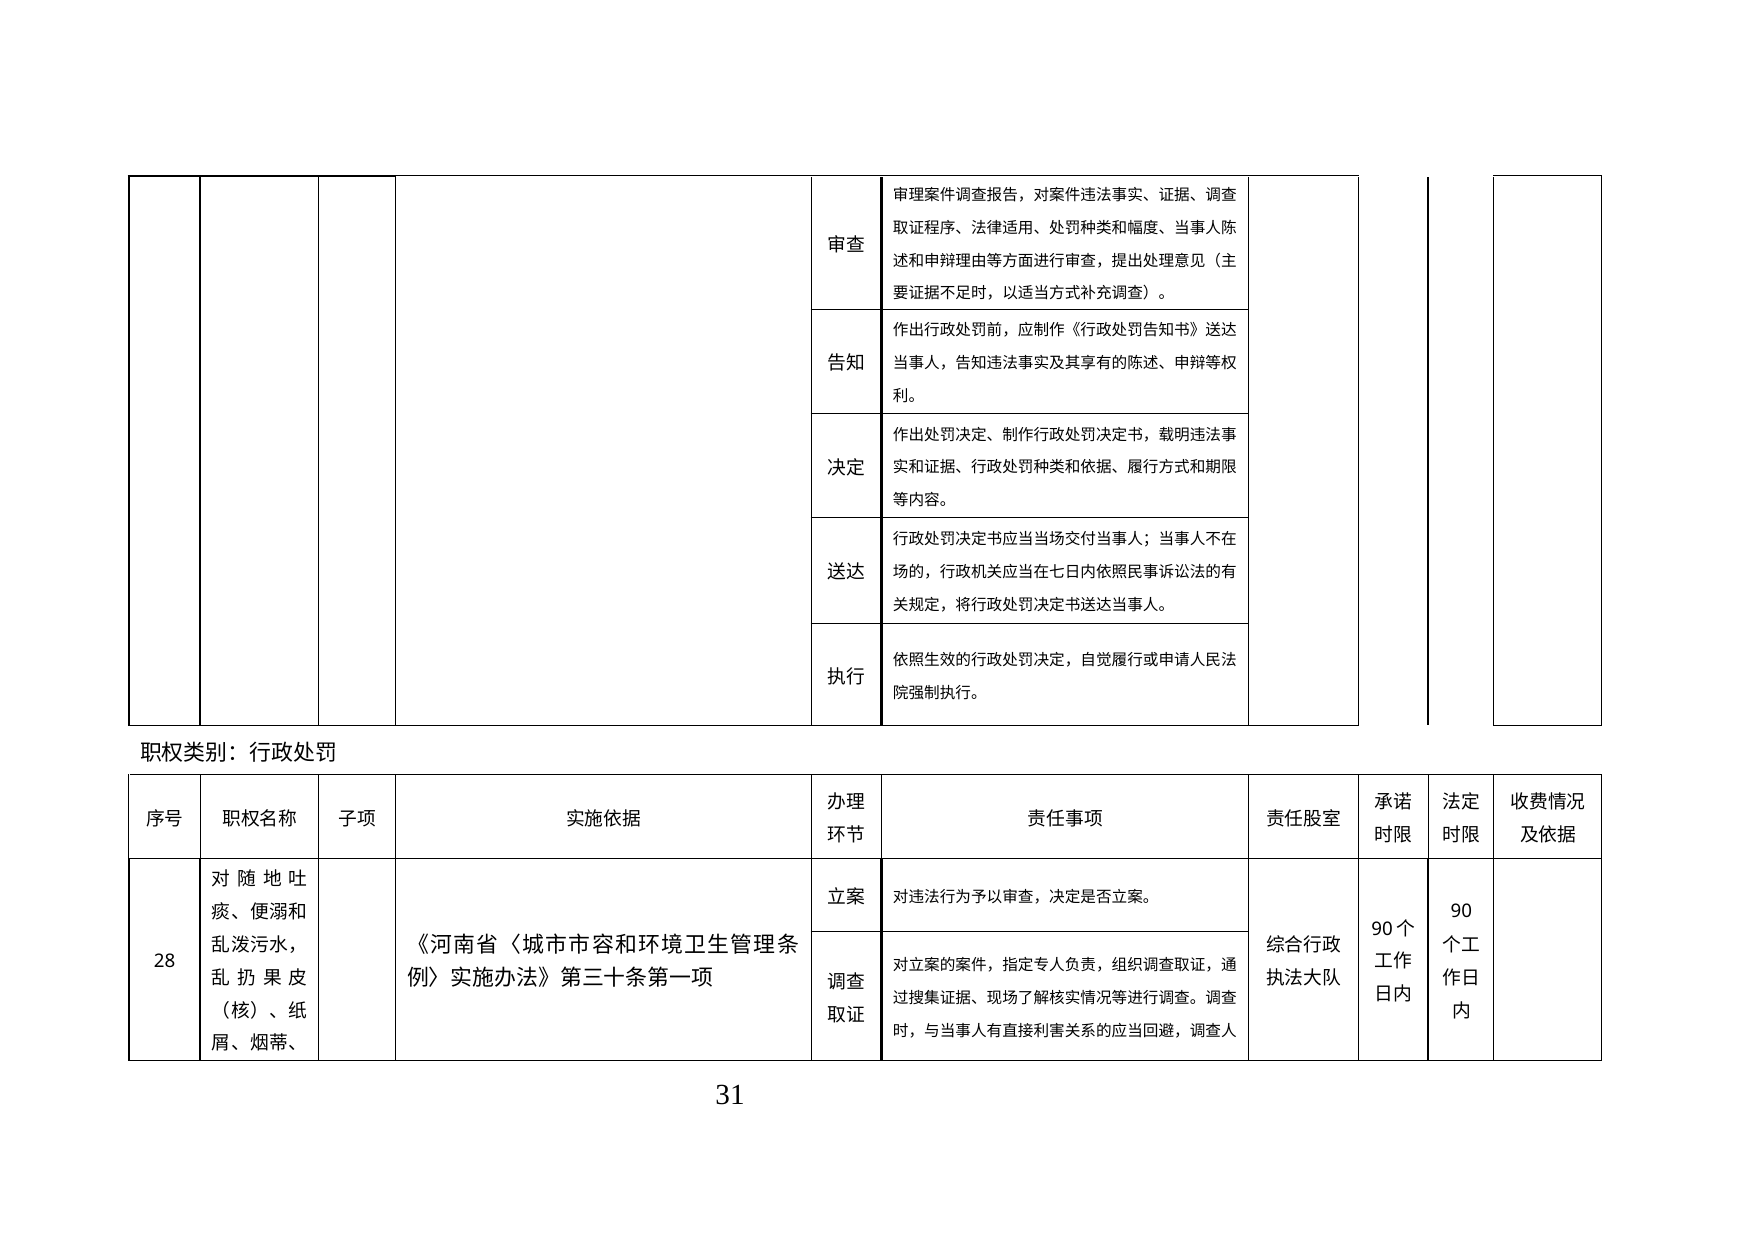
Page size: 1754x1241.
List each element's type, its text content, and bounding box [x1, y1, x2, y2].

table_cell 责任股室 [1249, 775, 1358, 858]
table_cell 90个工作日内 [1429, 859, 1493, 1060]
table_cell 序号 [129, 774, 200, 858]
table_cell 决定 [812, 414, 880, 517]
table_cell 依照生效的行政处罚决定，自觉履行或申请人民法院强制执行。 [883, 624, 1248, 725]
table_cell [883, 932, 1248, 1060]
table_cell 职权类别：行政处罚 [129, 725, 1602, 774]
table_cell 收费情况及依据 [1494, 775, 1601, 858]
table_cell 责任事项 [882, 775, 1248, 858]
table_cell 承诺时限 [1359, 775, 1428, 858]
table_cell 作出行政处罚前，应制作《行政处罚告知书》送达当事人，告知违法事实及其享有的陈述、申辩等权利。 [883, 310, 1248, 413]
table_cell 28 [130, 859, 199, 1060]
table_cell 法定时限 [1429, 775, 1493, 858]
table_cell 90个工作日内 [1359, 859, 1427, 1060]
table_cell 对随地吐痰、便溺和乱泼污水，乱扔果皮（核）、纸屑、烟蒂、包装纸（袋、盒）、饮料罐（瓶、盒）、口香糖渣、废电池、动物尸体等废弃物的处罚 [201, 859, 318, 1060]
table_cell [1494, 859, 1601, 1060]
table_cell [319, 859, 395, 1060]
table_cell 审理案件调查报告，对案件违法事实、证据、调查取证程序、法律适用、处罚种类和幅度、当事人陈述和申辩理由等方面进行审查，提出处理意见（主要证据不足时，以适当方式补充调查）。 [881, 176, 1249, 308]
table_cell 子项 [319, 775, 395, 858]
table_cell 审查 [811, 176, 881, 308]
table_cell 实施依据 [396, 775, 811, 858]
table_cell 立案 [812, 859, 880, 931]
table_cell 行政处罚决定书应当当场交付当事人；当事人不在场的，行政机关应当在七日内依照民事诉讼法的有关规定，将行政处罚决定书送达当事人。 [883, 518, 1248, 623]
table_cell 执行 [812, 624, 880, 725]
table_cell 告知 [812, 310, 880, 413]
table_cell 对违法行为予以审查，决定是否立案。 [883, 859, 1248, 931]
table_cell 办理 环节 [812, 775, 881, 858]
table_cell 作出处罚决定、制作行政处罚决定书，载明违法事实和证据、行政处罚种类和依据、履行方式和期限等内容。 [883, 414, 1248, 517]
table_cell 调查取证 [812, 932, 880, 1060]
table_cell 职权名称 [201, 775, 318, 858]
table_cell 《河南省〈城市市容和环境卫生管理条例〉实施办法》第三十条第一项 [396, 859, 811, 1060]
table_cell 送达 [812, 518, 880, 623]
table_cell 综合行政执法大队 [1249, 859, 1358, 1060]
